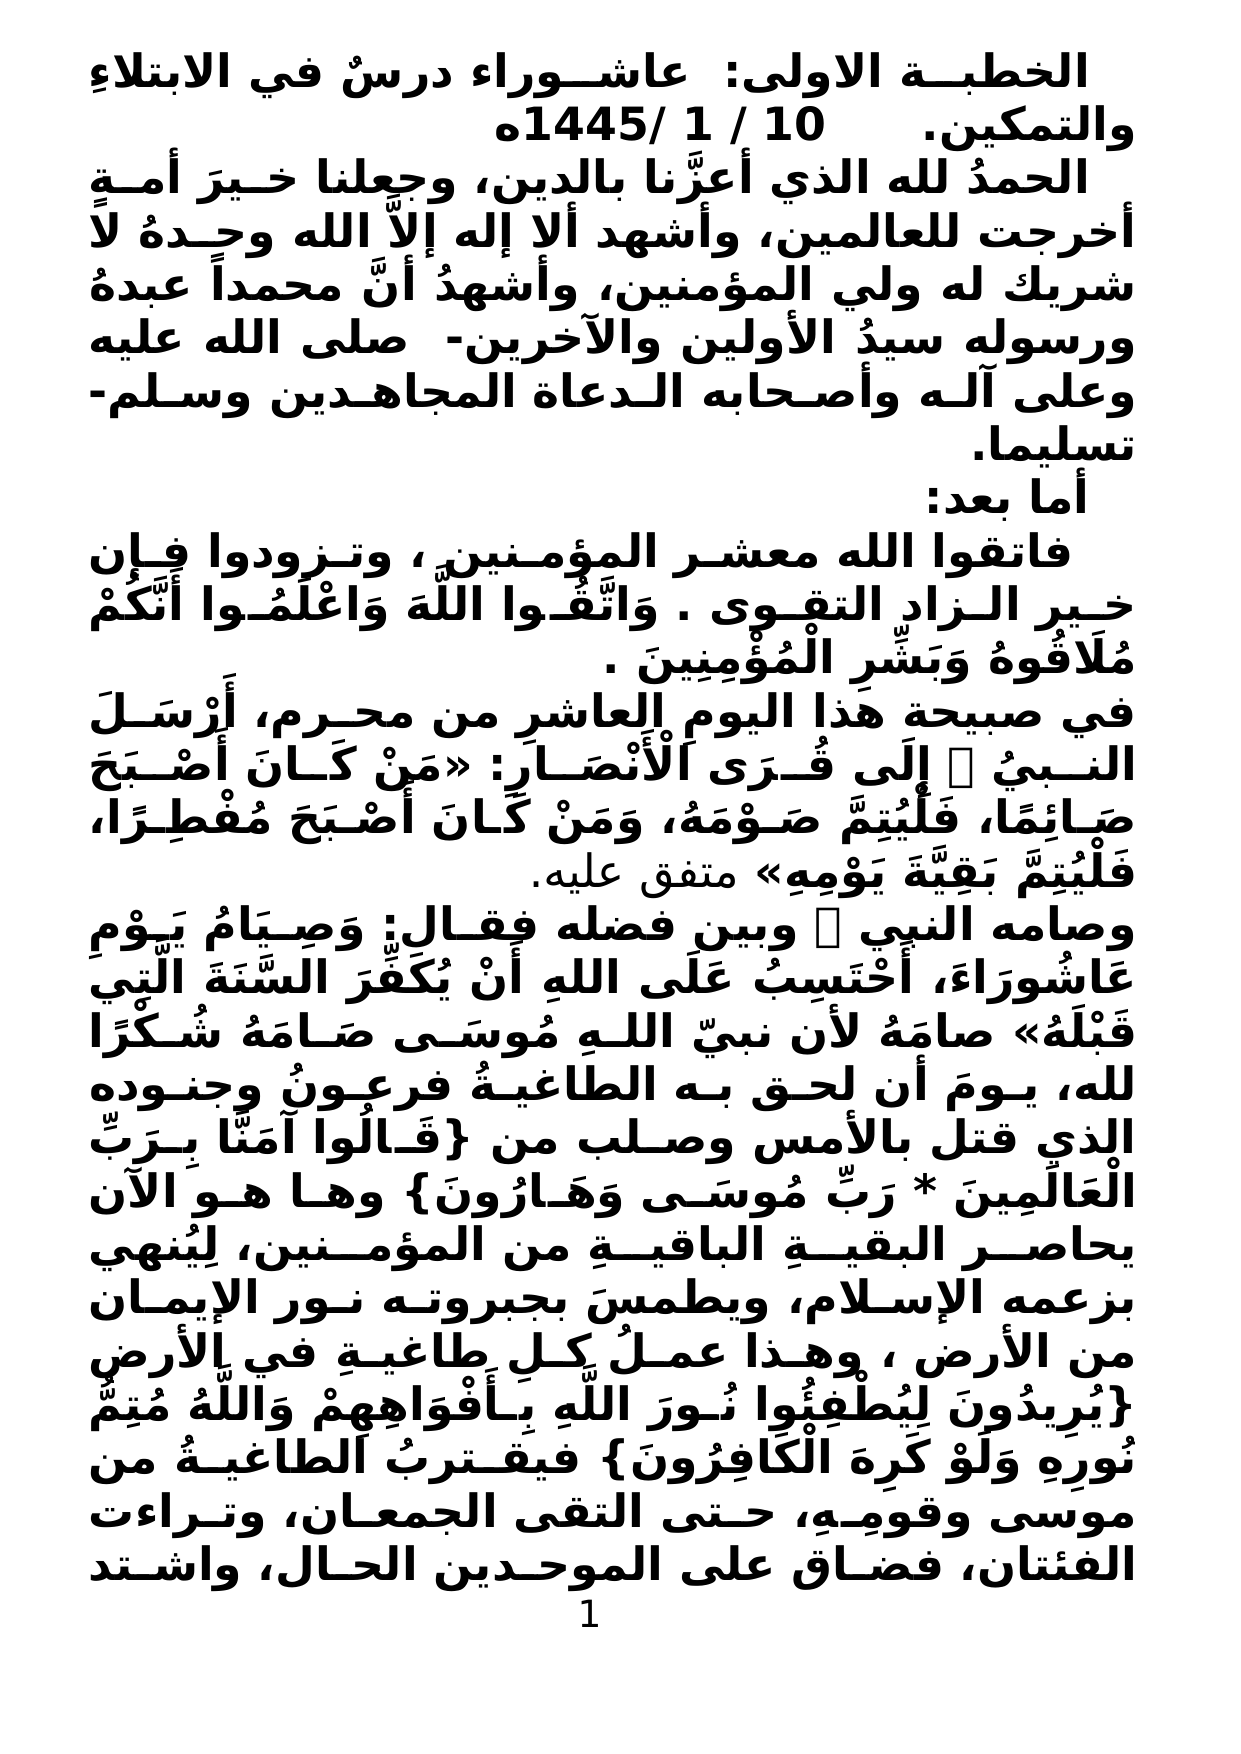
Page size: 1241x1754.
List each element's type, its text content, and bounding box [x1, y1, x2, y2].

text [89, 898, 1137, 1591]
text الحمدُ لله الذي أعزَّنا بالدين، وجعلنا خيرَ أمةٍ أخرجت للعالمين، وأشهد ألا إله إلاَّ الله وحدهُ لا شريك له ولي المؤمنين، وأشهدُ أنَّ محمداً عبدهُ ورسوله سيدُ الأولين والآخرين- صلى الله عليه وعلى آله وأصحابه الدعاة المجاهدين وسلم- تسليما. [89, 151, 1137, 471]
text فاتقوا الله معشر المؤمنين ، وتزودوا فإن خير الزاد التقوى . وَاتَّقُوا اللَّهَ وَاعْلَمُوا أَنَّكُمْ مُلَاقُوهُ وَبَشِّرِ الْمُؤْمِنِينَ . [89, 524, 1137, 684]
text أما بعد: [89, 471, 1137, 524]
text في صبيحة هذا اليومِ العاشرِ من محرم، أَرْسَلَ النبيُ إِلَى قُرَى الْأَنْصَارِ: «مَنْ كَانَ أَصْبَحَ صَائِمًا، فَلْيُتِمَّ صَوْمَهُ، وَمَنْ كَانَ أَصْبَحَ مُفْطِرًا، فَلْيُتِمَّ بَقِيَّةَ يَوْمِهِ» متفق عليه. [89, 684, 1137, 898]
text الخطبة الاولى: عاشوراء درسٌ في الابتلاءِ والتمكين. 10 / 1 /1445ه [89, 44, 1137, 151]
